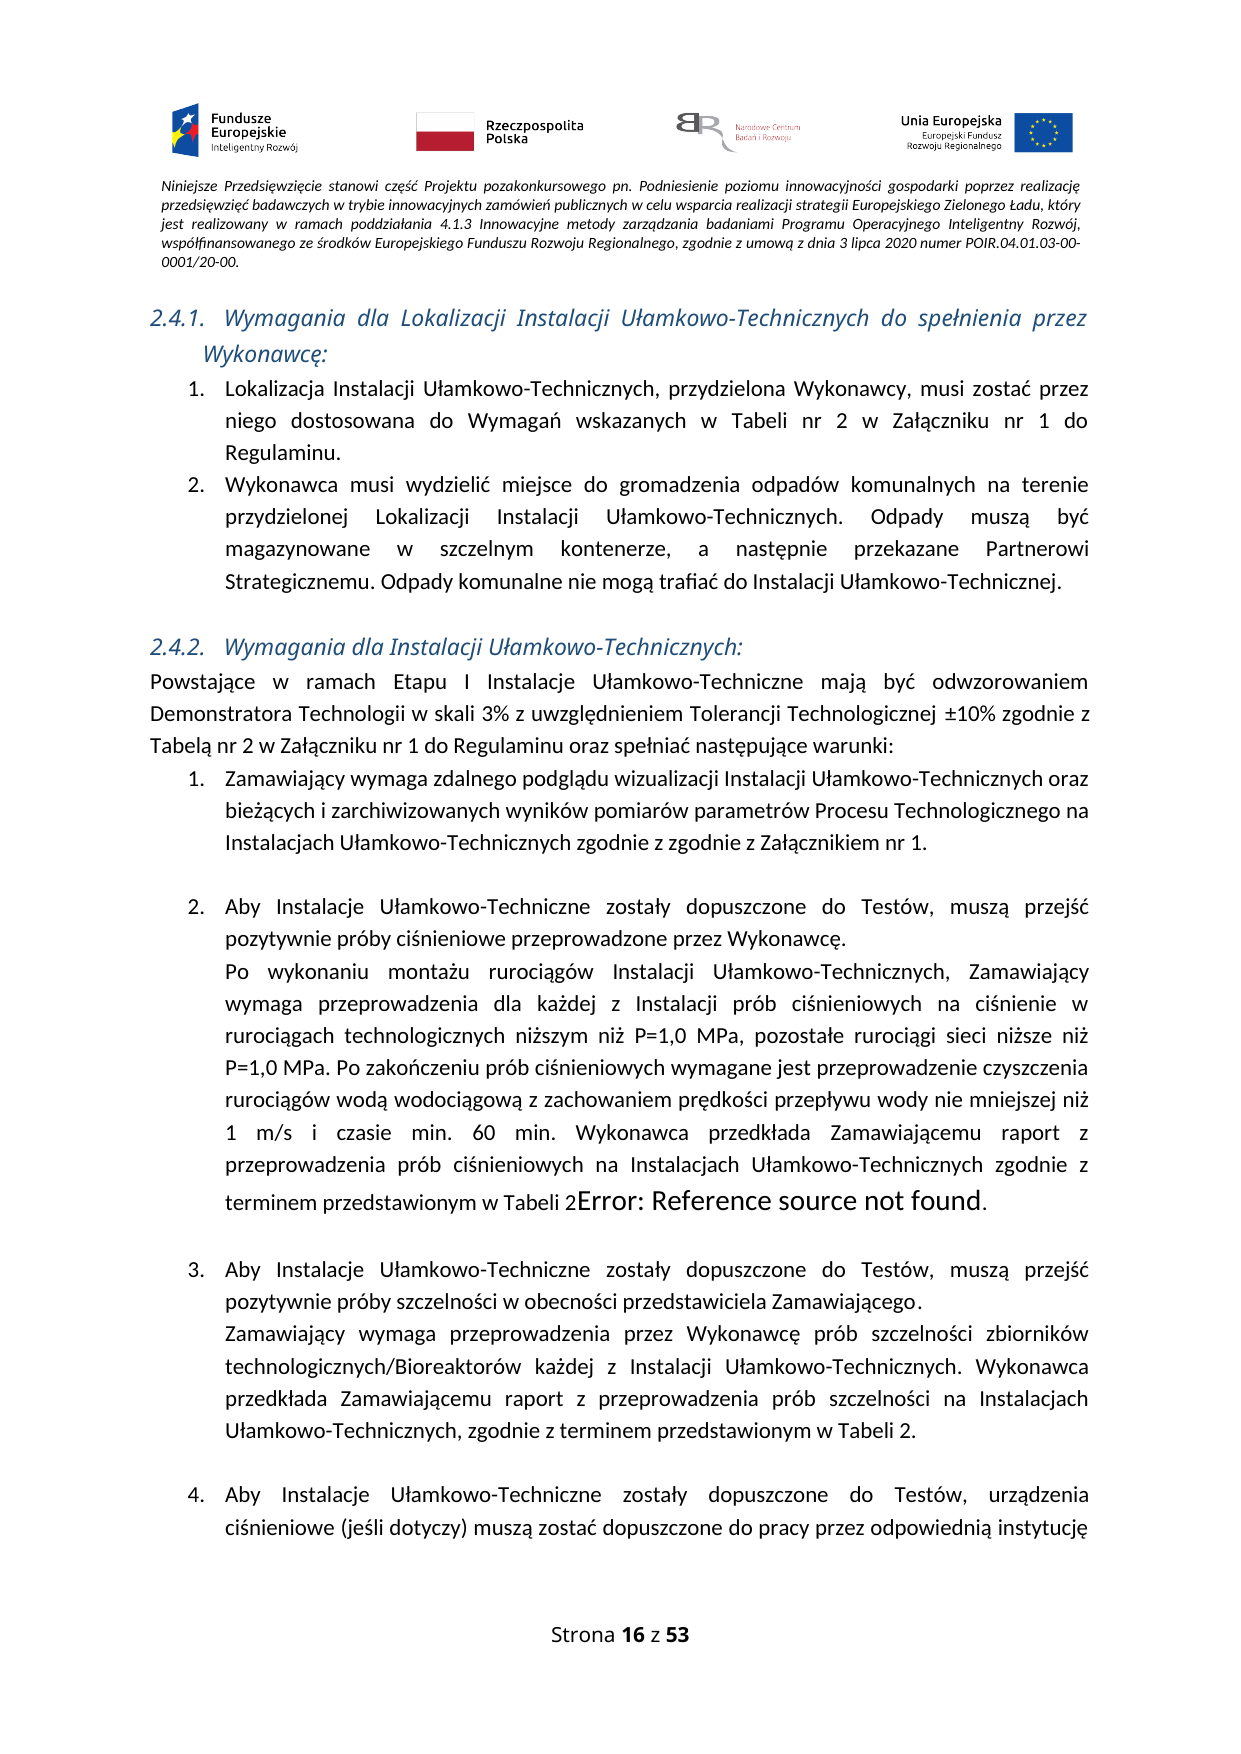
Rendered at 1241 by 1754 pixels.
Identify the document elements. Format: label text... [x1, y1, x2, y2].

list Zamawiający wymaga zdalnego podglądu wizualizacji Instalacji Ułamkowo-Technicznych oraz bieżących i zarchiwizowanych wyników pomiarów parametrów Procesu Technologicznego na Instalacjach Ułamkowo-Technicznych zgodnie z zgodnie z Załącznikiem nr 1. [187, 764, 1090, 856]
picture [172, 103, 1073, 157]
list Wymagania dla Lokalizacji Instalacji Ułamkowo-Technicznych do spełnienia przez Wykonawcę: [150, 302, 1090, 369]
text Powstające w ramach Etapu I Instalacje Ułamkowo-Techniczne mają być odwzorowaniem Demonstratora Technologii w skali 3% z uwzględnieniem Tolerancji Technologicznej ±10% zgodnie z Tabelą nr 2 w Załączniku nr 1 do Regulaminu oraz spełniać następujące warunki: [150, 667, 1090, 759]
list Aby Instalacje Ułamkowo-Techniczne zostały dopuszczone do Testów, muszą przejść pozytywnie próby ciśnieniowe przeprowadzone przez Wykonawcę. [187, 892, 1090, 953]
list Wykonawca musi wydzielić miejsce do gromadzenia odpadów komunalnych na terenie przydzielonej Lokalizacji Instalacji Ułamkowo-Technicznych. Odpady muszą być magazynowane w szczelnym kontenerze, a następnie przekazane Partnerowi Strategicznemu. Odpady komunalne nie mogą trafiać do Instalacji Ułamkowo-Technicznej. [187, 470, 1090, 595]
text Zamawiający wymaga przeprowadzenia przez Wykonawcę prób szczelności zbiorników technologicznych/Bioreaktorów każdej z Instalacji Ułamkowo-Technicznych. Wykonawca przedkłada Zamawiającemu raport z przeprowadzenia prób szczelności na Instalacjach Ułamkowo-Technicznych, zgodnie z terminem przedstawionym w Tabeli 2. [225, 1319, 1090, 1444]
list Aby Instalacje Ułamkowo-Techniczne zostały dopuszczone do Testów, muszą przejść pozytywnie próby szczelności w obecności przedstawiciela Zamawiającego. [187, 1255, 1090, 1315]
list Lokalizacja Instalacji Ułamkowo-Technicznych, przydzielona Wykonawcy, musi zostać przez niego dostosowana do Wymagań wskazanych w Tabeli nr 2 w Załączniku nr 1 do Regulaminu. [187, 374, 1090, 466]
list Wymagania dla Instalacji Ułamkowo-Technicznych: [150, 631, 1090, 662]
